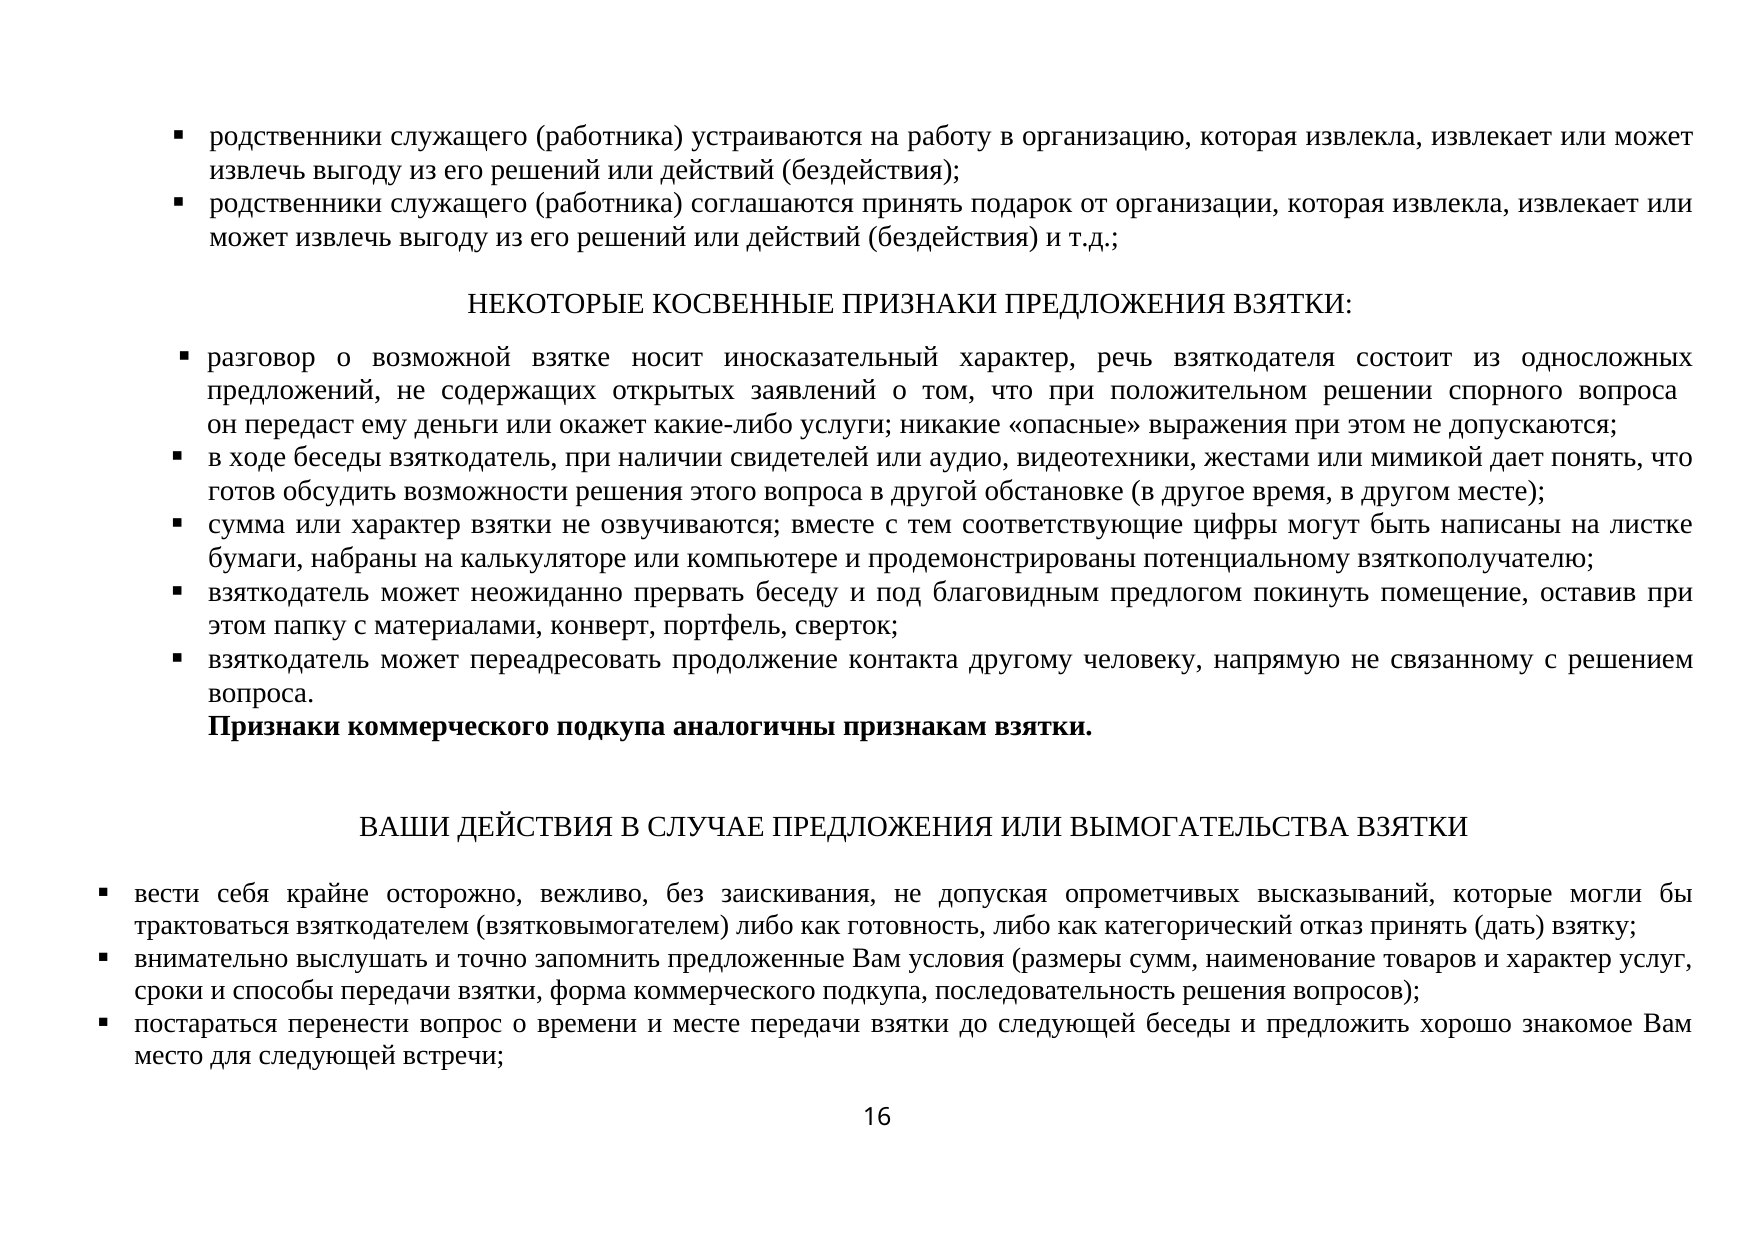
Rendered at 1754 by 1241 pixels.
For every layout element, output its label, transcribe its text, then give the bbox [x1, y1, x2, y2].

list Признаки коммерческого подкупа аналогичны признакам взятки. [208, 708, 1695, 742]
list вести себя крайне осторожно, вежливо, без заискивания, не допуская опрометчивых высказываний, которые могли бы трактоваться взяткодателем (взятковымогателем) либо как готовность, либо как категорический отказ принять (дать) взятку; [97, 876, 1695, 941]
list в ходе беседы взяткодатель, при наличии свидетелей или аудио, видеотехники, жестами или мимикой дает понять, что готов обсудить возможности решения этого вопроса в другой обстановке (в другое время, в другом месте); [170, 439, 1695, 507]
list взяткодатель может неожиданно прервать беседу и под благовидным предлогом покинуть помещение, оставив при этом папку с материалами, конверт, портфель, сверток; [170, 574, 1695, 641]
list родственники служащего (работника) соглашаются принять подарок от организации, которая извлекла, извлекает или может извлечь выгоду из его решений или действий (бездействия) и т.д.; [172, 185, 1695, 252]
text НЕКОТОРЫЕ КОСВЕННЫЕ ПРИЗНАКИ ПРЕДЛОЖЕНИЯ ВЗЯТКИ: [59, 286, 1695, 319]
list постараться перенести вопрос о времени и месте передачи взятки до следующей беседы и предложить хорошо знакомое Вам место для следующей встречи; [97, 1006, 1695, 1071]
list разговор о возможной взятке носит иносказательный характер, речь взяткодателя состоит из односложных предложений, не содержащих открытых заявлений о том, что при положительном решении спорного вопроса он передаст ему деньги или окажет какие-либо услуги; никакие «опасные» выражения при этом не допускаются; [177, 339, 1695, 439]
list взяткодатель может переадресовать продолжение контакта другому человеку, напрямую не связанному с решением вопроса. [170, 641, 1695, 708]
list сумма или характер взятки не озвучиваются; вместе с тем соответствующие цифры могут быть написаны на листке бумаги, набраны на калькуляторе или компьютере и продемонстрированы потенциальному взяткополучателю; [170, 507, 1695, 574]
text ВАШИ ДЕЙСТВИЯ В СЛУЧАЕ ПРЕДЛОЖЕНИЯ ИЛИ ВЫМОГАТЕЛЬСТВА ВЗЯТКИ [59, 809, 1695, 842]
list родственники служащего (работника) устраиваются на работу в организацию, которая извлекла, извлекает или может извлечь выгоду из его решений или действий (бездействия); [172, 118, 1695, 185]
list внимательно выслушать и точно запомнить предложенные Вам условия (размеры сумм, наименование товаров и характер услуг, сроки и способы передачи взятки, форма коммерческого подкупа, последовательность решения вопросов); [97, 941, 1695, 1006]
